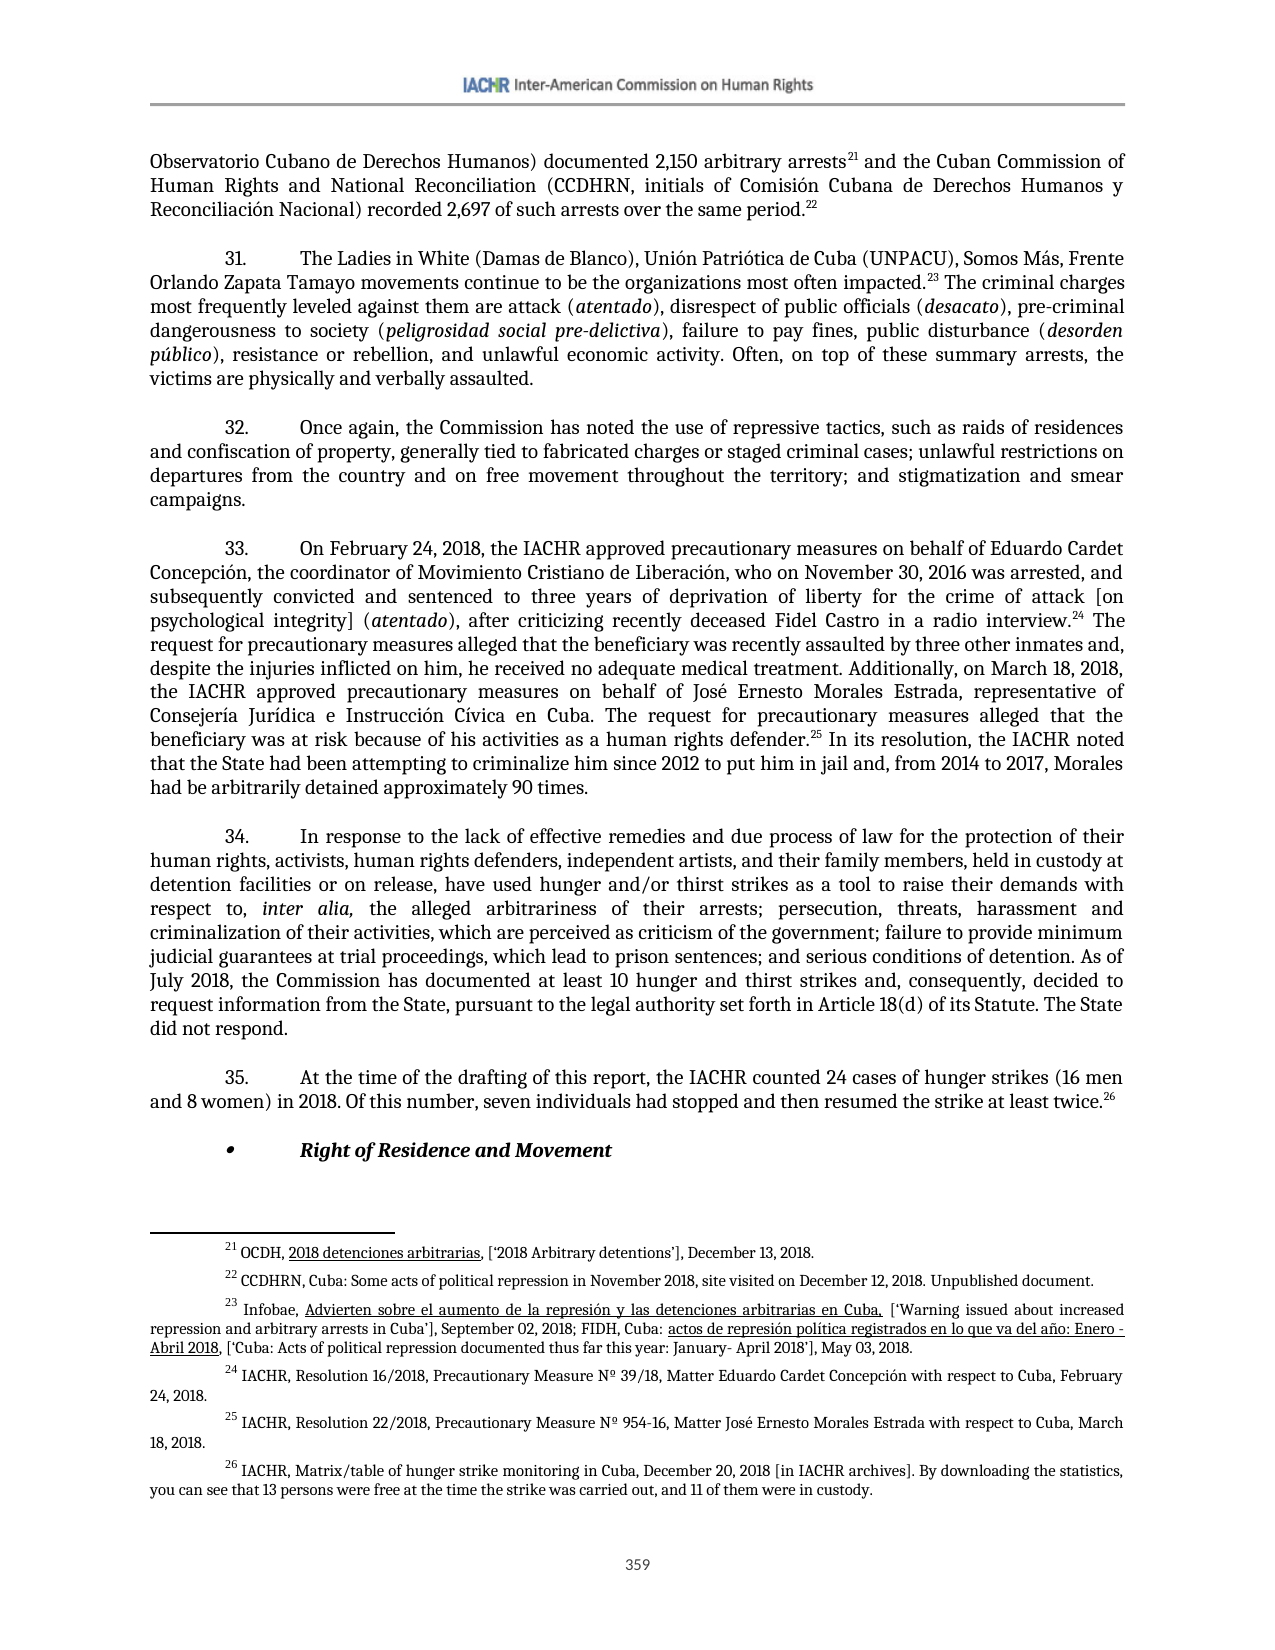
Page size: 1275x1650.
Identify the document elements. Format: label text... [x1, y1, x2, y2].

list At the time of the drafting of this report, the IACHR counted 24 cases of hunger strikes (16 men and 8 women) in 2018. Of this number, seven individuals had stopped and then resumed the strike at least twice. [150, 1066, 1125, 1113]
list Right of Residence and Movement [225, 1138, 1125, 1162]
list Once again, the Commission has noted the use of repressive tactics, such as raids of residences and confiscation of property, generally tied to fabricated charges or staged criminal cases; unlawful restrictions on departures from the country and on free movement throughout the territory; and stigmatization and smear campaigns. [150, 416, 1125, 511]
list In response to the lack of effective remedies and due process of law for the protection of their human rights, activists, human rights defenders, independent artists, and their family members, held in custody at detention facilities or on release, have used hunger and/or thirst strikes as a tool to raise their demands with respect to, inter alia, the alleged arbitrariness of their arrests; persecution, threats, harassment and criminalization of their activities, which are perceived as criticism of the government; failure to provide minimum judicial guarantees at trial proceedings, which lead to prison sentences; and serious conditions of detention. As of July 2018, the Commission has documented at least 10 hunger and thirst strikes and, consequently, decided to request information from the State, pursuant to the legal authority set forth in Article 18(d) of its Statute. The State did not respond. [150, 825, 1125, 1041]
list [150, 150, 1125, 222]
list The Ladies in White (Damas de Blanco), Unión Patriótica de Cuba (UNPACU), Somos Más, Frente Orlando Zapata Tamayo movements continue to be the organizations most often impacted. The criminal charges most frequently leveled against them are attack (atentado), disrespect of public officials (desacato), pre-criminal dangerousness to society (peligrosidad social pre-delictiva), failure to pay fines, public disturbance (desorden público), resistance or rebellion, and unlawful economic activity. Often, on top of these summary arrests, the victims are physically and verbally assaulted. [150, 247, 1125, 391]
list On February 24, 2018, the IACHR approved precautionary measures on behalf of Eduardo Cardet Concepción, the coordinator of Movimiento Cristiano de Liberación, who on November 30, 2016 was arrested, and subsequently convicted and sentenced to three years of deprivation of liberty for the crime of attack [on psychological integrity] (atentado), after criticizing recently deceased Fidel Castro in a radio interview. The request for precautionary measures alleged that the beneficiary was recently assaulted by three other inmates and, despite the injuries inflicted on him, he received no adequate medical treatment. Additionally, on March 18, 2018, the IACHR approved precautionary measures on behalf of José Ernesto Morales Estrada, representative of Consejería Jurídica e Instrucción Cívica en Cuba. The request for precautionary measures alleged that the beneficiary was at risk because of his activities as a human rights defender. In its resolution, the IACHR noted that the State had been attempting to criminalize him since 2012 to put him in jail and, from 2014 to 2017, Morales had be arbitrarily detained approximately 90 times. [150, 536, 1125, 800]
picture [451, 75, 824, 95]
